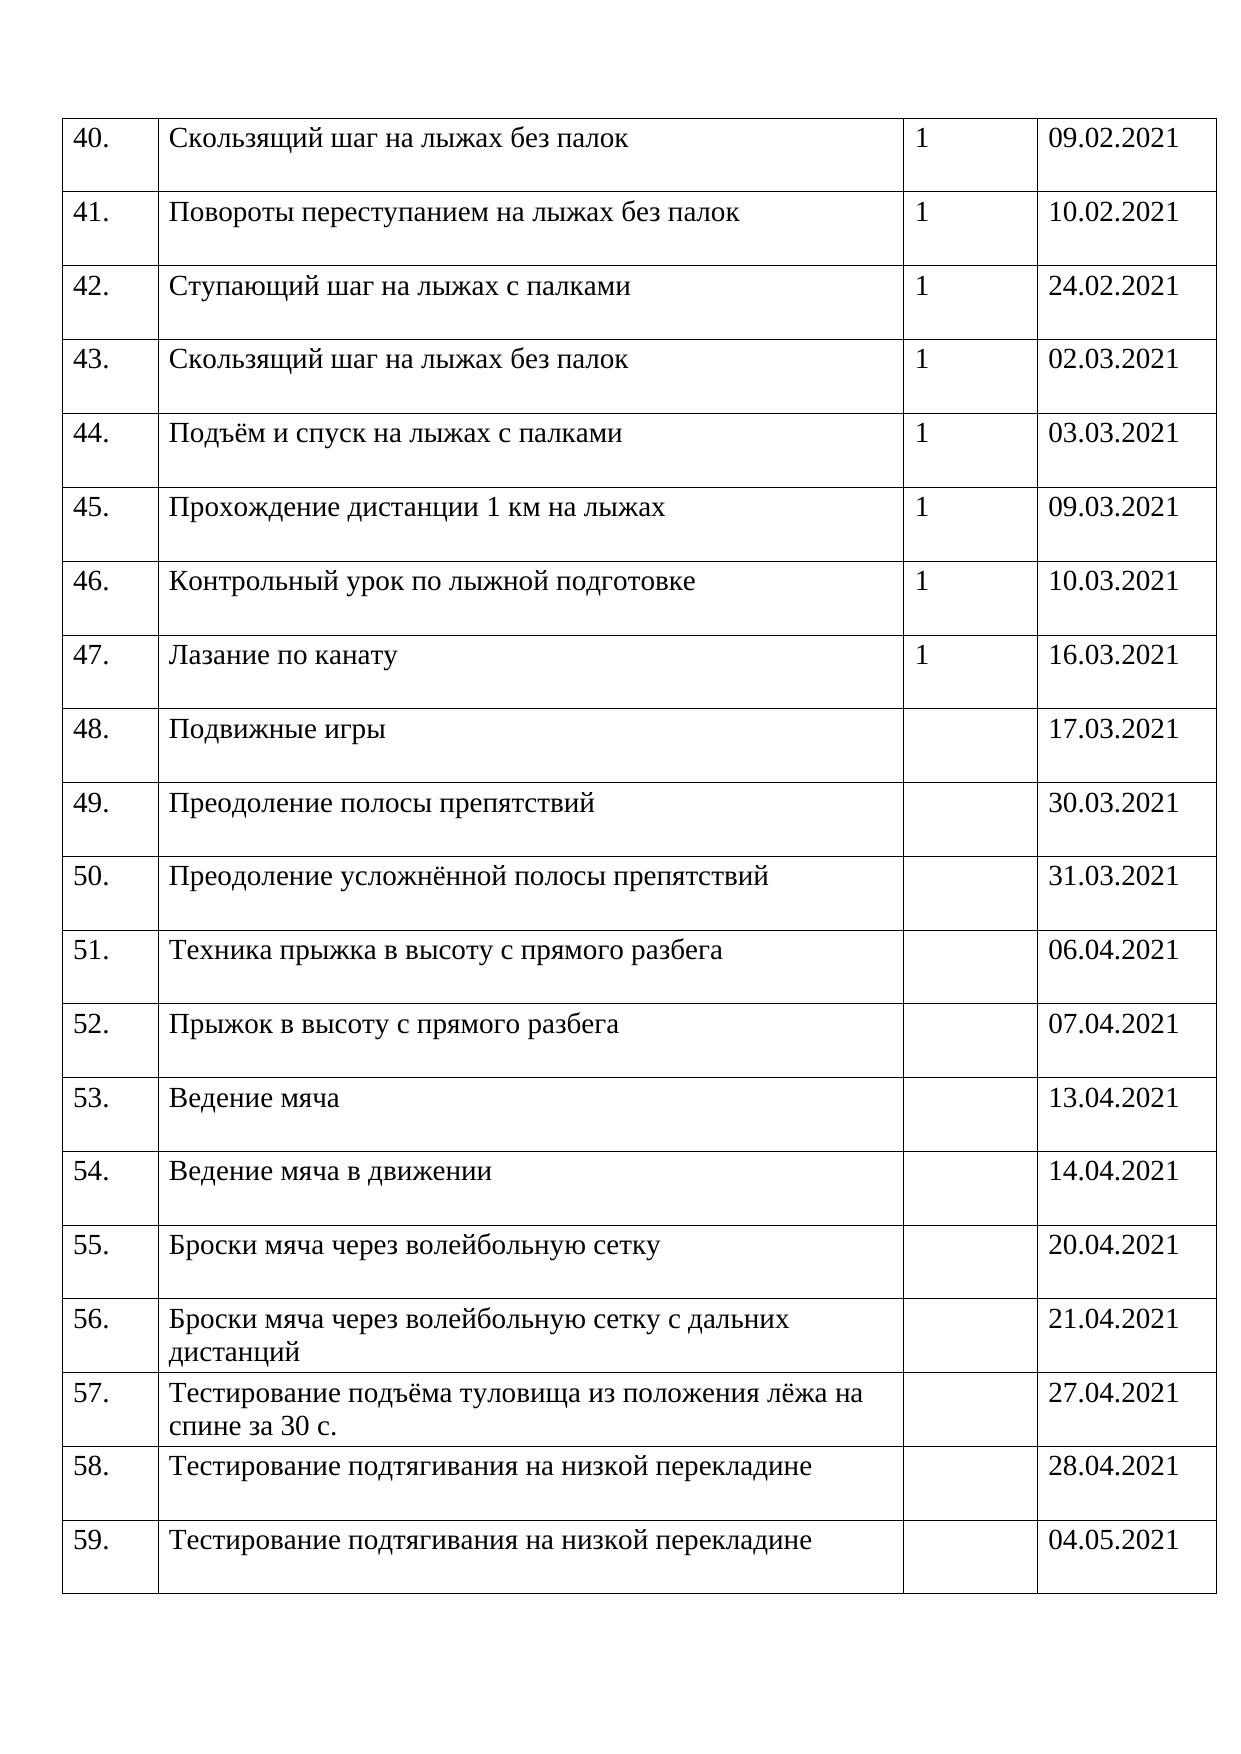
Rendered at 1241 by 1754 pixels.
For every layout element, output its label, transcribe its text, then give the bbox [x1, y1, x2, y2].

table_cell 10.02.2021 [1038, 192, 1216, 265]
table_cell [904, 1299, 1037, 1372]
table_cell 58. [63, 1447, 158, 1519]
table_cell 41. [63, 192, 158, 265]
table_cell 49. [63, 783, 158, 856]
table_cell [904, 709, 1037, 782]
table_cell 40. [63, 119, 158, 191]
table_cell Скользящий шаг на лыжах без палок [159, 340, 903, 413]
table_cell 14.04.2021 [1038, 1152, 1216, 1224]
table_cell 57. [63, 1373, 158, 1446]
table_cell 1 [904, 562, 1037, 634]
table_cell [904, 1521, 1037, 1593]
table_cell 21.04.2021 [1038, 1299, 1216, 1372]
table_cell Броски мяча через волейбольную сетку с дальних дистанций [159, 1299, 903, 1372]
table_cell 56. [63, 1299, 158, 1372]
table_cell [904, 1152, 1037, 1224]
table_cell 28.04.2021 [1038, 1447, 1216, 1519]
table_cell 1 [904, 636, 1037, 708]
table_cell 1 [904, 192, 1037, 265]
table_cell [904, 931, 1037, 1003]
table_cell 1 [904, 119, 1037, 191]
table_cell 1 [904, 266, 1037, 339]
table_cell Тестирование подъёма туловища из положения лёжа на спине за 30 с. [159, 1373, 903, 1446]
table_cell 53. [63, 1078, 158, 1151]
table_cell 04.05.2021 [1038, 1521, 1216, 1593]
table_cell 43. [63, 340, 158, 413]
table_cell 30.03.2021 [1038, 783, 1216, 856]
table_cell Преодоление усложнённой полосы препятствий [159, 857, 903, 929]
table_cell 47. [63, 636, 158, 708]
table_cell Подъём и спуск на лыжах с палками [159, 414, 903, 487]
table_cell 06.04.2021 [1038, 931, 1216, 1003]
table_cell [904, 857, 1037, 929]
table_cell [904, 1447, 1037, 1519]
table_cell Скользящий шаг на лыжах без палок [159, 119, 903, 191]
table_cell Ведение мяча в движении [159, 1152, 903, 1224]
table_cell [904, 1004, 1037, 1077]
table_cell 03.03.2021 [1038, 414, 1216, 487]
table_cell Прохождение дистанции 1 км на лыжах [159, 488, 903, 561]
table_cell 02.03.2021 [1038, 340, 1216, 413]
table_cell Преодоление полосы препятствий [159, 783, 903, 856]
table_cell [904, 1078, 1037, 1151]
table_cell 52. [63, 1004, 158, 1077]
table_cell Лазание по канату [159, 636, 903, 708]
table_cell 50. [63, 857, 158, 929]
table_cell 1 [904, 414, 1037, 487]
table_cell 27.04.2021 [1038, 1373, 1216, 1446]
table_cell 1 [904, 340, 1037, 413]
table_cell 48. [63, 709, 158, 782]
table_cell 45. [63, 488, 158, 561]
table_cell 59. [63, 1521, 158, 1593]
table_cell Броски мяча через волейбольную сетку [159, 1226, 903, 1298]
table_cell Контрольный урок по лыжной подготовке [159, 562, 903, 634]
table_cell Подвижные игры [159, 709, 903, 782]
table_cell 46. [63, 562, 158, 634]
table_cell Тестирование подтягивания на низкой перекладине [159, 1447, 903, 1519]
table_cell Прыжок в высоту с прямого разбега [159, 1004, 903, 1077]
table_cell [904, 1373, 1037, 1446]
table_cell 42. [63, 266, 158, 339]
table_cell 1 [904, 488, 1037, 561]
table_cell [904, 1226, 1037, 1298]
table_cell 17.03.2021 [1038, 709, 1216, 782]
table_cell 16.03.2021 [1038, 636, 1216, 708]
table_cell Тестирование подтягивания на низкой перекладине [159, 1521, 903, 1593]
table_cell 24.02.2021 [1038, 266, 1216, 339]
table_cell 09.02.2021 [1038, 119, 1216, 191]
table_cell [904, 783, 1037, 856]
table_cell 10.03.2021 [1038, 562, 1216, 634]
table_cell Повороты переступанием на лыжах без палок [159, 192, 903, 265]
table_cell 07.04.2021 [1038, 1004, 1216, 1077]
table_cell 09.03.2021 [1038, 488, 1216, 561]
table_cell 44. [63, 414, 158, 487]
table_cell 20.04.2021 [1038, 1226, 1216, 1298]
table_cell Ведение мяча [159, 1078, 903, 1151]
table_cell 54. [63, 1152, 158, 1224]
table_cell 51. [63, 931, 158, 1003]
table_cell 55. [63, 1226, 158, 1298]
table_cell Техника прыжка в высоту с прямого разбега [159, 931, 903, 1003]
table_cell Ступающий шаг на лыжах с палками [159, 266, 903, 339]
table_cell 31.03.2021 [1038, 857, 1216, 929]
table_cell 13.04.2021 [1038, 1078, 1216, 1151]
